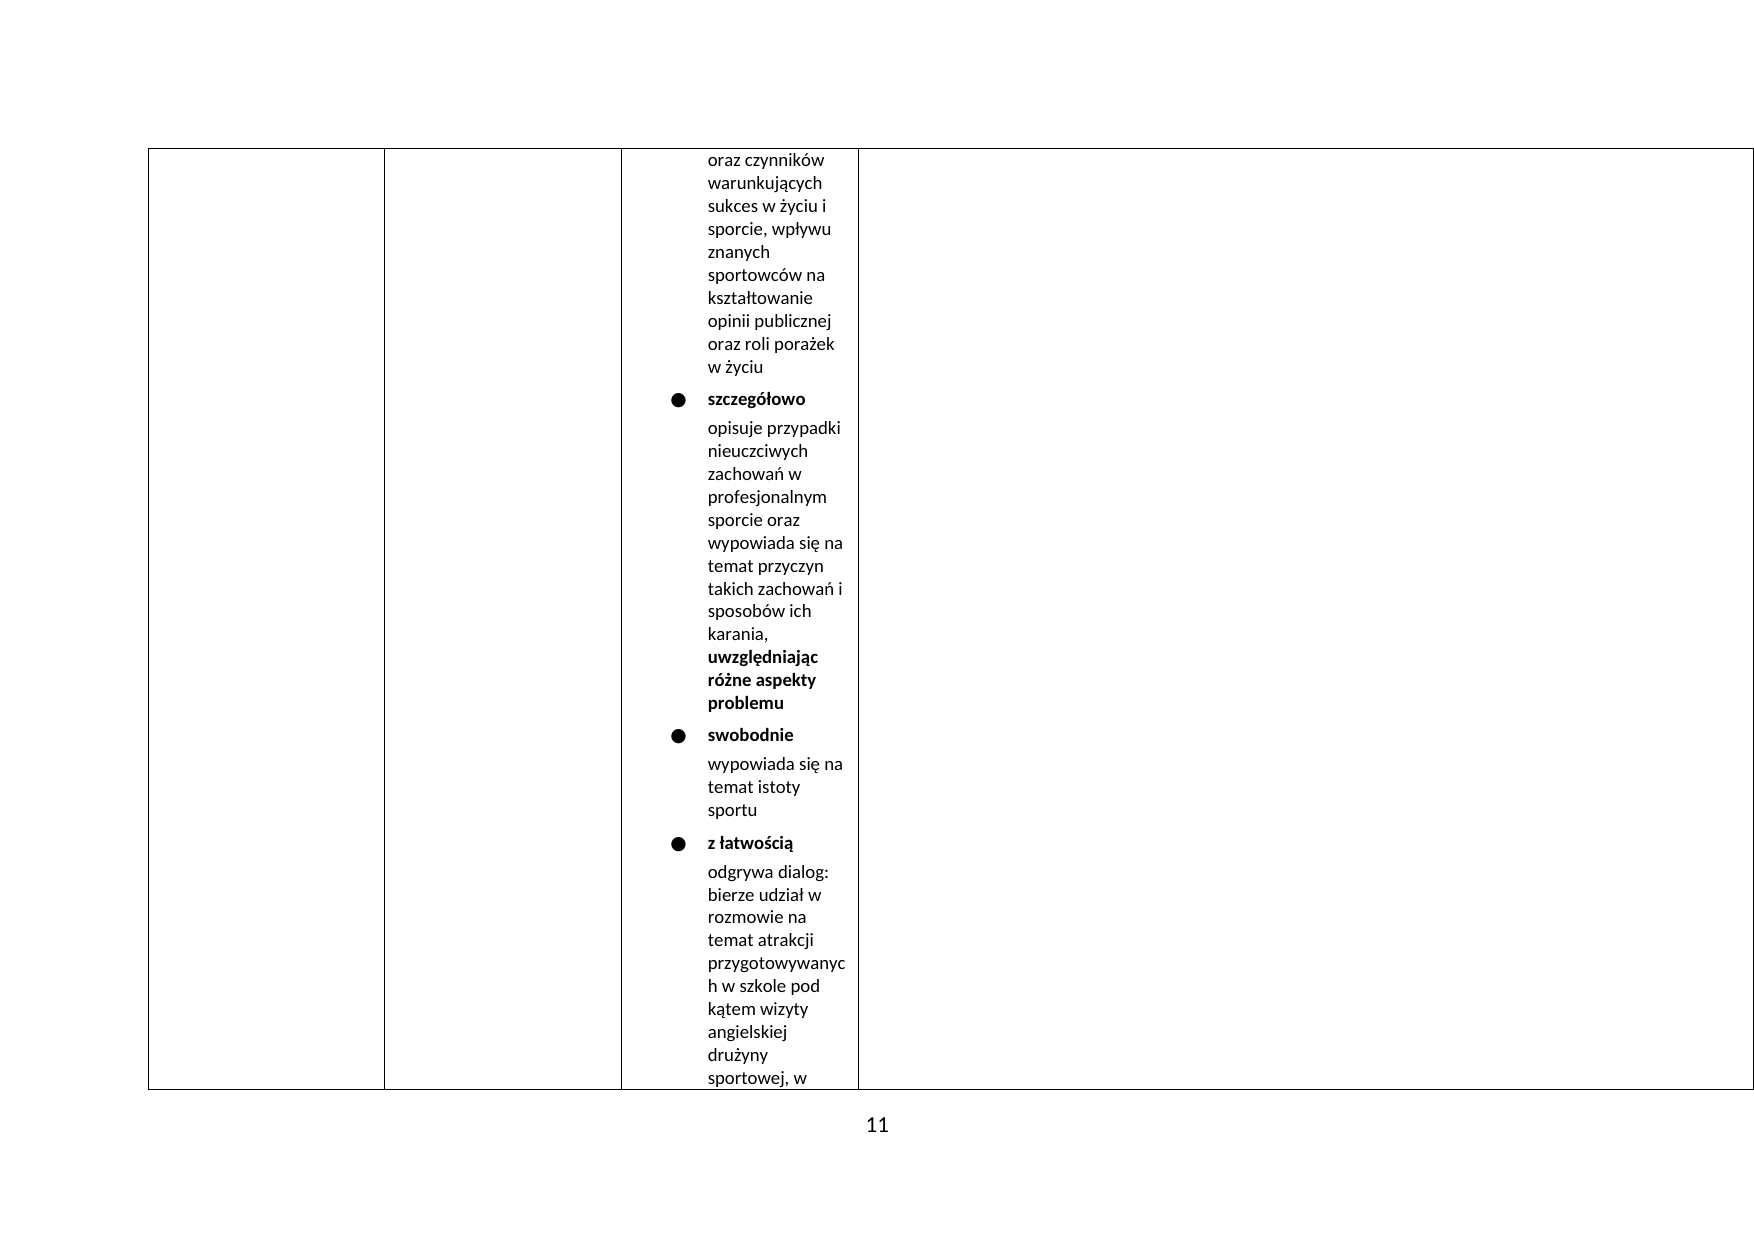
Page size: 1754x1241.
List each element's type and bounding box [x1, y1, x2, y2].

table_cell [859, 149, 1753, 1089]
table_cell [622, 149, 858, 1089]
